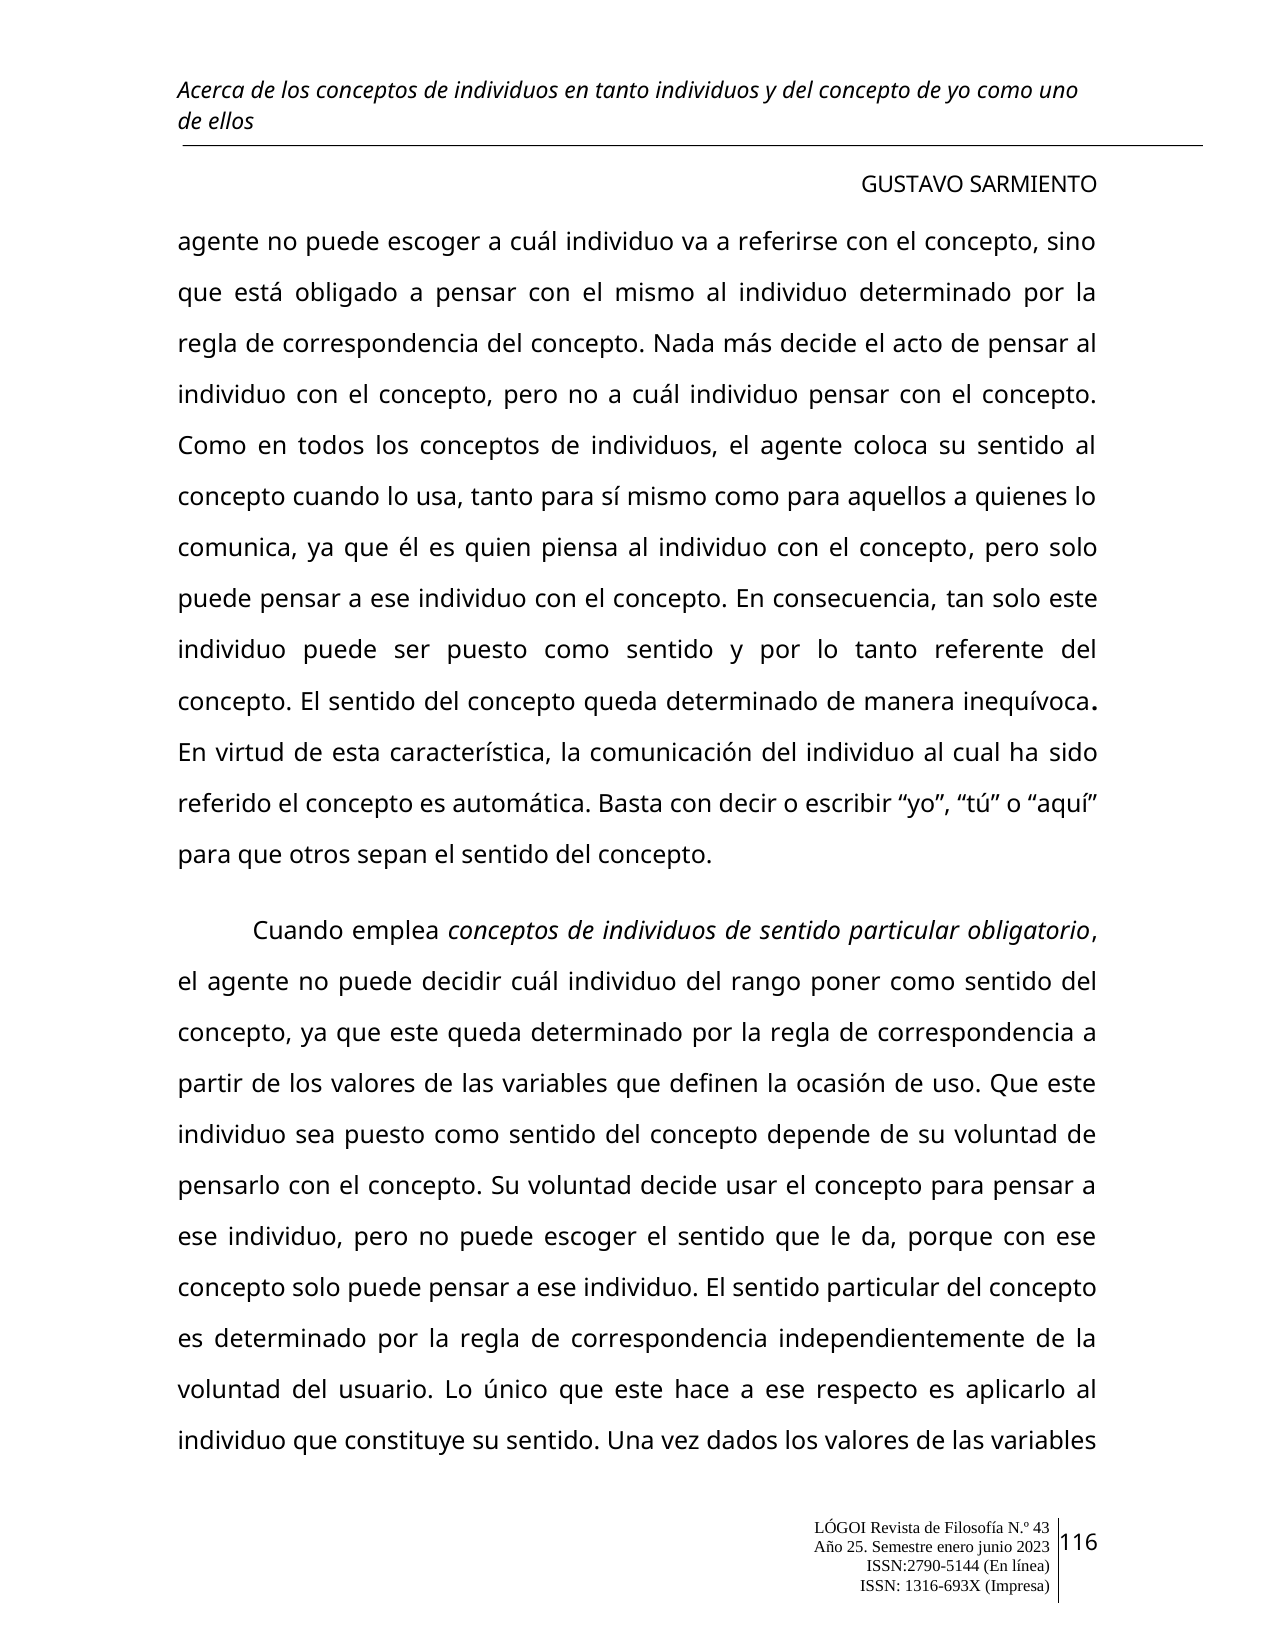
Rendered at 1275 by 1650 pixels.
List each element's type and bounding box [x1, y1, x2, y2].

text [177, 224, 1098, 870]
text [177, 912, 1098, 1457]
